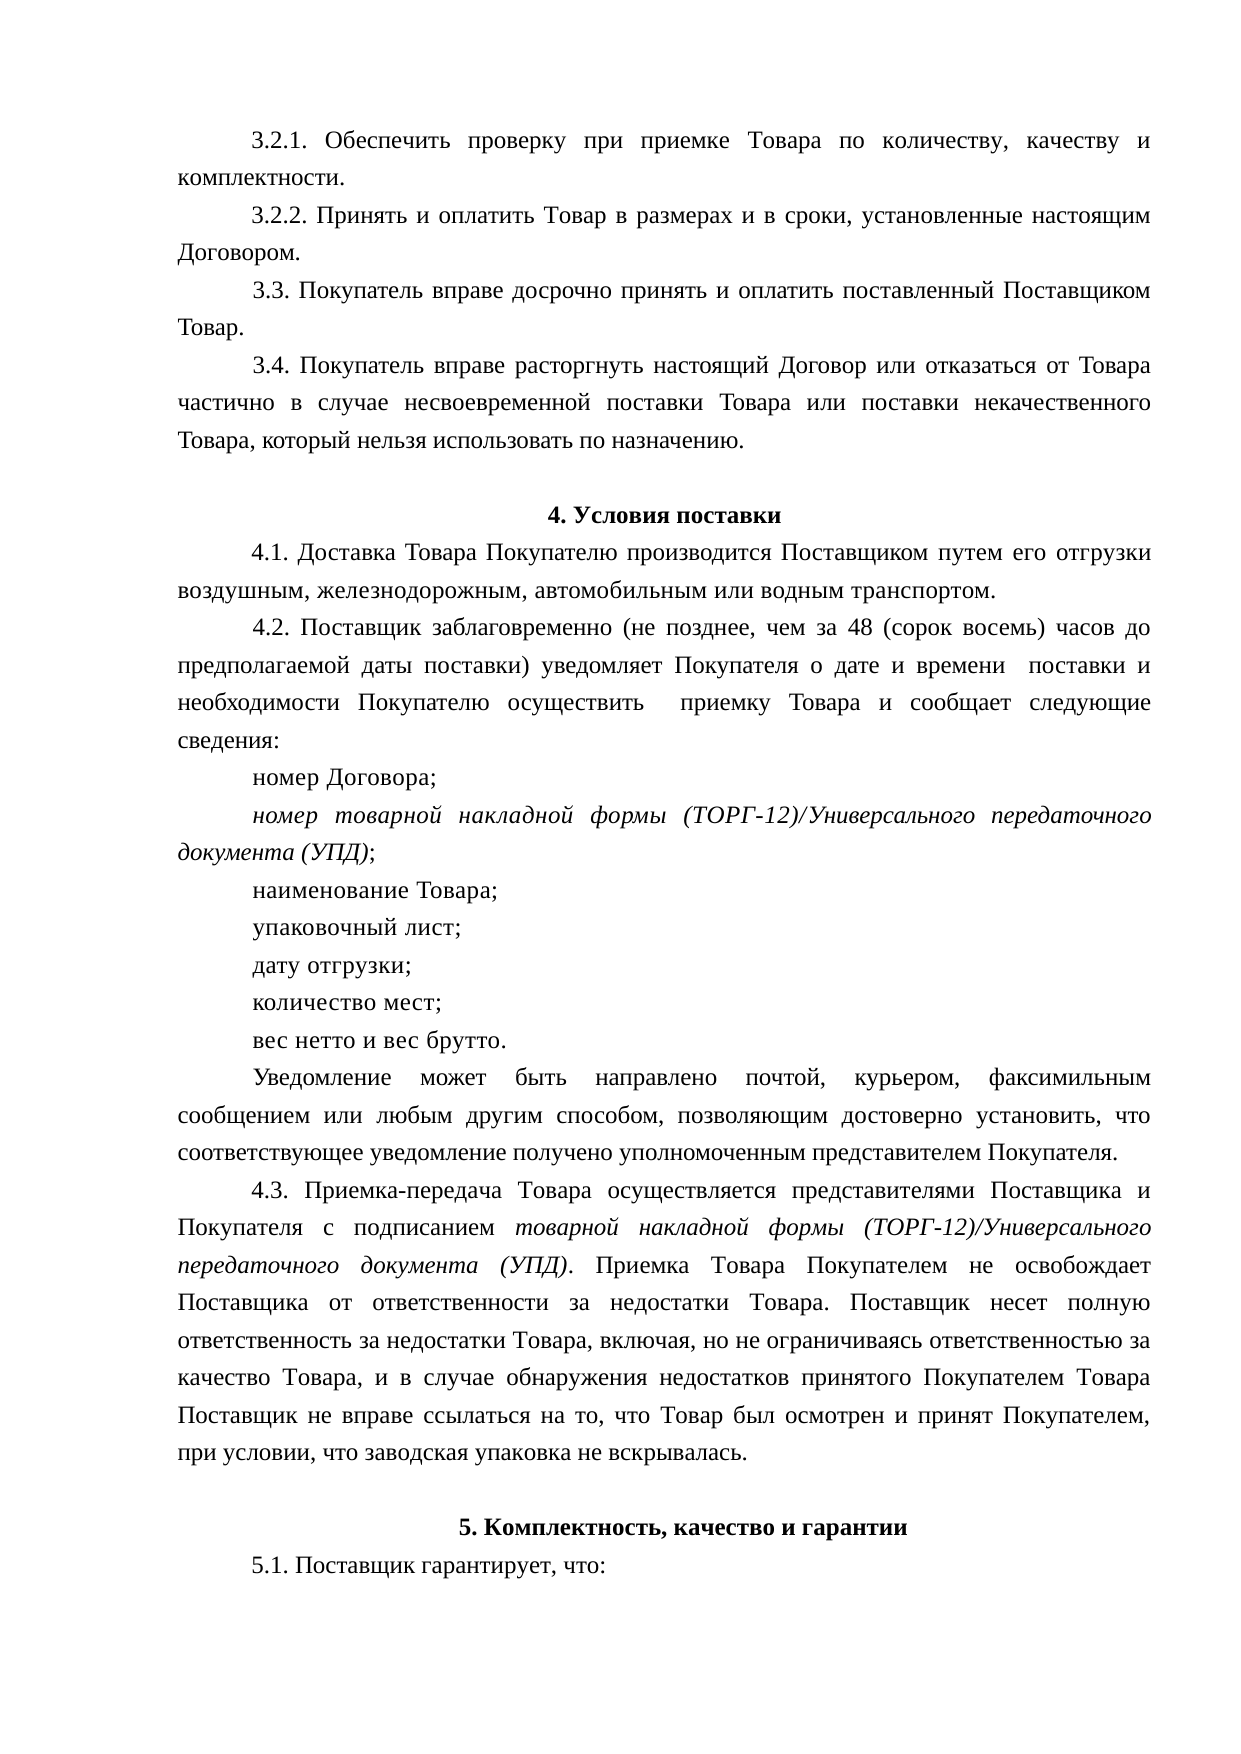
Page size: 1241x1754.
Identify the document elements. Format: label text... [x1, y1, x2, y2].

text упаковочный лист; [177, 906, 1152, 943]
text вес нетто и вес брутто. [177, 1018, 1152, 1056]
text 4.1. Доставка Товара Покупателю производится Поставщиком путем его отгрузки воздушным, железнодорожным, автомобильным или водным транспортом. [177, 531, 1152, 606]
text 4.3. Приемка-передача Товара осуществляется представителями Поставщика и Покупателя с подписанием товарной накладной формы (ТОРГ-12)/Универсального передаточного документа (УПД). Приемка Товара Покупателем не освобождает Поставщика от ответственности за недостатки Товара. Поставщик несет полную ответственность за недостатки Товара, включая, но не ограничиваясь ответственностью за качество Товара, и в случае обнаружения недостатков принятого Покупателем Товара Поставщик не вправе ссылаться на то, что Товар был осмотрен и принят Покупателем, при условии, что заводская упаковка не вскрывалась. [177, 1168, 1152, 1468]
text 3.4. Покупатель вправе расторгнуть настоящий Договор или отказаться от Товара частично в случае несвоевременной поставки Товара или поставки некачественного Товара, который нельзя использовать по назначению. [177, 416, 1152, 456]
text 4.2. Поставщик заблаговременно (не позднее, чем за 48 (сорок восемь) часов до предполагаемой даты поставки) уведомляет Покупателя о дате и времени поставки и необходимости Покупателю осуществить приемку Товара и сообщает следующие сведения: [177, 606, 1152, 756]
text номер товарной накладной формы (ТОРГ-12)/Универсального передаточного документа (УПД); [177, 793, 1152, 868]
text количество мест; [177, 981, 1152, 1018]
text 3.2.2. Принять и оплатить Товар в размерах и в сроки, установленные настоящим Договором. [177, 193, 1152, 268]
text дату отгрузки; [177, 943, 1152, 981]
text 3.4. Покупатель вправе расторгнуть настоящий Договор или отказаться от Товара частично в случае несвоевременной поставки Товара или поставки некачественного Товара, который нельзя использовать по назначению. [177, 343, 1152, 387]
text наименование Товара; [177, 868, 1152, 906]
text 4. Условия поставки [177, 493, 1152, 531]
text 5.1. Поставщик гарантирует, что: [177, 1543, 1152, 1581]
text 3.2.1. Обеспечить проверку при приемке Товара по количеству, качеству и комплектности. [177, 118, 1152, 193]
text номер Договора; [177, 756, 1152, 793]
text 5. Комплектность, качество и гарантии [177, 1506, 1152, 1543]
text 3.3. Покупатель вправе досрочно принять и оплатить поставленный Поставщиком Товар. [177, 268, 1152, 343]
text Уведомление может быть направлено почтой, курьером, факсимильным сообщением или любым другим способом, позволяющим достоверно установить, что соответствующее уведомление получено уполномоченным представителем Покупателя. [177, 1056, 1152, 1168]
